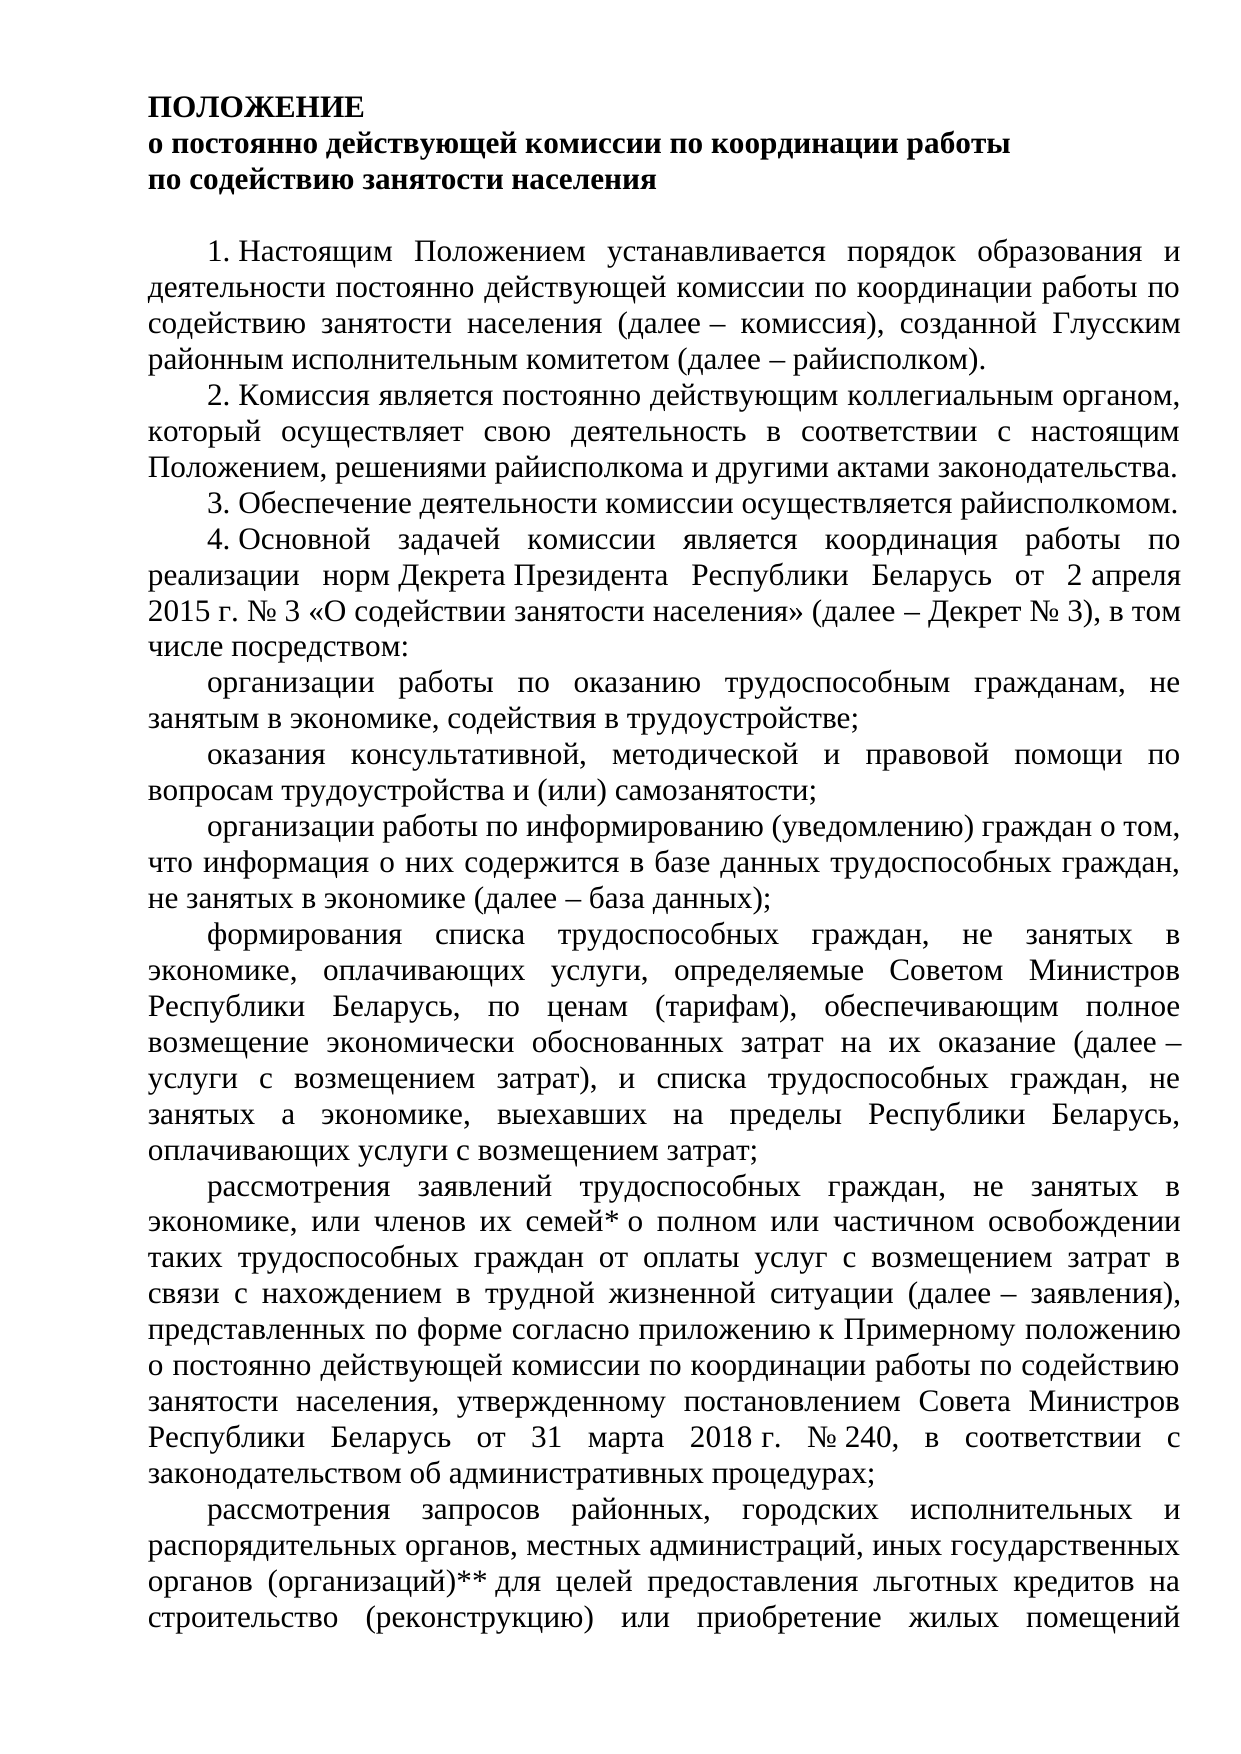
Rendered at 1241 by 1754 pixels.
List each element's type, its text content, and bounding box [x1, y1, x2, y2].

text 1. Настоящим Положением устанавливается порядок образования и деятельности постоянно действующей комиссии по координации работы по содействию занятости населения (далее – комиссия), созданной Глусским районным исполнительным комитетом (далее – райисполком). [148, 232, 1181, 376]
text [148, 1490, 1181, 1634]
text организации работы по оказанию трудоспособным гражданам, не занятым в экономике, содействия в трудоустройстве; [148, 664, 1181, 736]
text 3. Обеспечение деятельности комиссии осуществляется райисполкомом. [148, 484, 1181, 520]
text рассмотрения заявлений трудоспособных граждан, не занятых в экономике, или членов их семей* о полном или частичном освобождении таких трудоспособных граждан от оплаты услуг с возмещением затрат в связи с нахождением в трудной жизненной ситуации (далее – заявления), представленных по форме согласно приложению к Примерному положению о постоянно действующей комиссии по координации работы по содействию занятости населения, утвержденному постановлением Совета Министров Республики Беларусь от 31 марта 2018 г. № 240, в соответствии с законодательством об административных процедурах; [148, 1167, 1181, 1490]
title ПОЛОЖЕНИЕ о постоянно действующей комиссии по координации работы по содействию занятости населения [148, 89, 1181, 196]
text оказания консультативной, методической и правовой помощи по вопросам трудоустройства и (или) самозанятости; [148, 736, 1181, 807]
text 2. Комиссия является постоянно действующим коллегиальным органом, который осуществляет свою деятельность в соответствии с настоящим Положением, решениями райисполкома и другими актами законодательства. [148, 376, 1181, 484]
text формирования списка трудоспособных граждан, не занятых в экономике, оплачивающих услуги, определяемые Советом Министров Республики Беларусь, по ценам (тарифам), обеспечивающим полное возмещение экономически обоснованных затрат на их оказание (далее – услуги с возмещением затрат), и списка трудоспособных граждан, не занятых а экономике, выехавших на пределы Республики Беларусь, оплачивающих услуги с возмещением затрат; [148, 915, 1181, 1167]
text организации работы по информированию (уведомлению) граждан о том, что информация о них содержится в базе данных трудоспособных граждан, не занятых в экономике (далее – база данных); [148, 807, 1181, 915]
text 4. Основной задачей комиссии является координация работы по реализации норм Декрета Президента Республики Беларусь от 2 апреля 2015 г. № 3 «О содействии занятости населения» (далее – Декрет № 3), в том числе посредством: [148, 520, 1181, 664]
